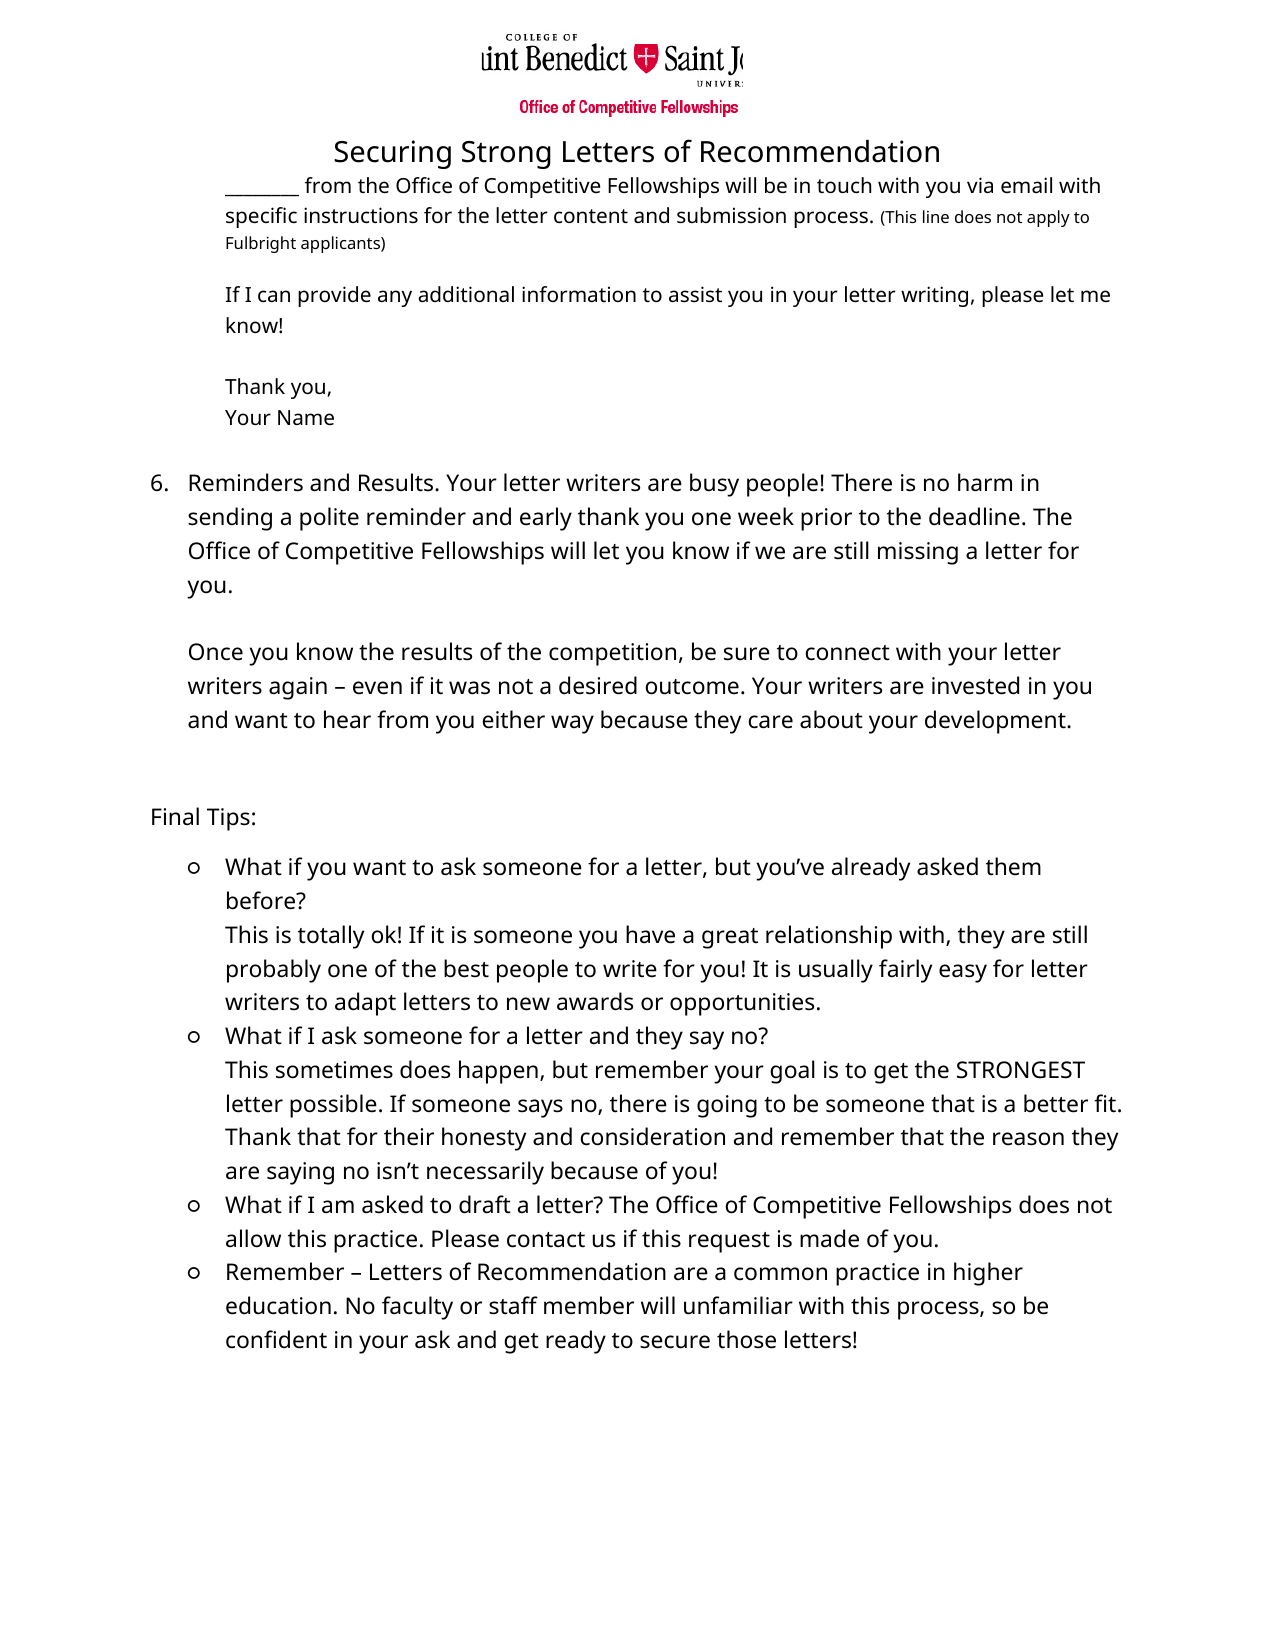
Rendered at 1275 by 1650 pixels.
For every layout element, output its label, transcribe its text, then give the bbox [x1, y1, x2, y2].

list ________ from the Office of Competitive Fellowships will be in touch with you via email with specific instructions for the letter content and submission process. (This line does not apply to Fulbright applicants) [225, 171, 1125, 254]
list What if I ask someone for a letter and they say no? [187, 1020, 1125, 1051]
list If I can provide any additional information to assist you in your letter writing, please let me know! [225, 281, 1125, 339]
text Final Tips: [150, 801, 1125, 832]
list What if you want to ask someone for a letter, but you’ve already asked them before? [187, 851, 1125, 916]
picture [481, 23, 743, 126]
list This is totally ok! If it is someone you have a great relationship with, they are still probably one of the best people to write for you! It is usually fairly easy for letter writers to adapt letters to new awards or opportunities. [225, 919, 1125, 1018]
list This sometimes does happen, but remember your goal is to get the STRONGEST letter possible. If someone says no, there is going to be someone that is a better fit. Thank that for their honesty and consideration and remember that the reason they are saying no isn’t necessarily because of you! [225, 1054, 1125, 1186]
list Reminders and Results. Your letter writers are busy people! There is no harm in sending a polite reminder and early thank you one week prior to the deadline. The Office of Competitive Fellowships will let you know if we are still missing a letter for you. [150, 467, 1125, 600]
list Thank you, [225, 372, 1125, 401]
list Once you know the results of the competition, be sure to connect with your letter writers again – even if it was not a desired outcome. Your writers are invested in you and want to hear from you either way because they care about your development. [187, 636, 1125, 735]
list Remember – Letters of Recommendation are a common practice in higher education. No faculty or staff member will unfamiliar with this process, so be confident in your ask and get ready to secure those letters! [187, 1256, 1125, 1355]
list What if I am asked to draft a letter? The Office of Competitive Fellowships does not allow this practice. Please contact us if this request is made of you. [187, 1189, 1125, 1254]
list Your Name [225, 403, 1125, 431]
